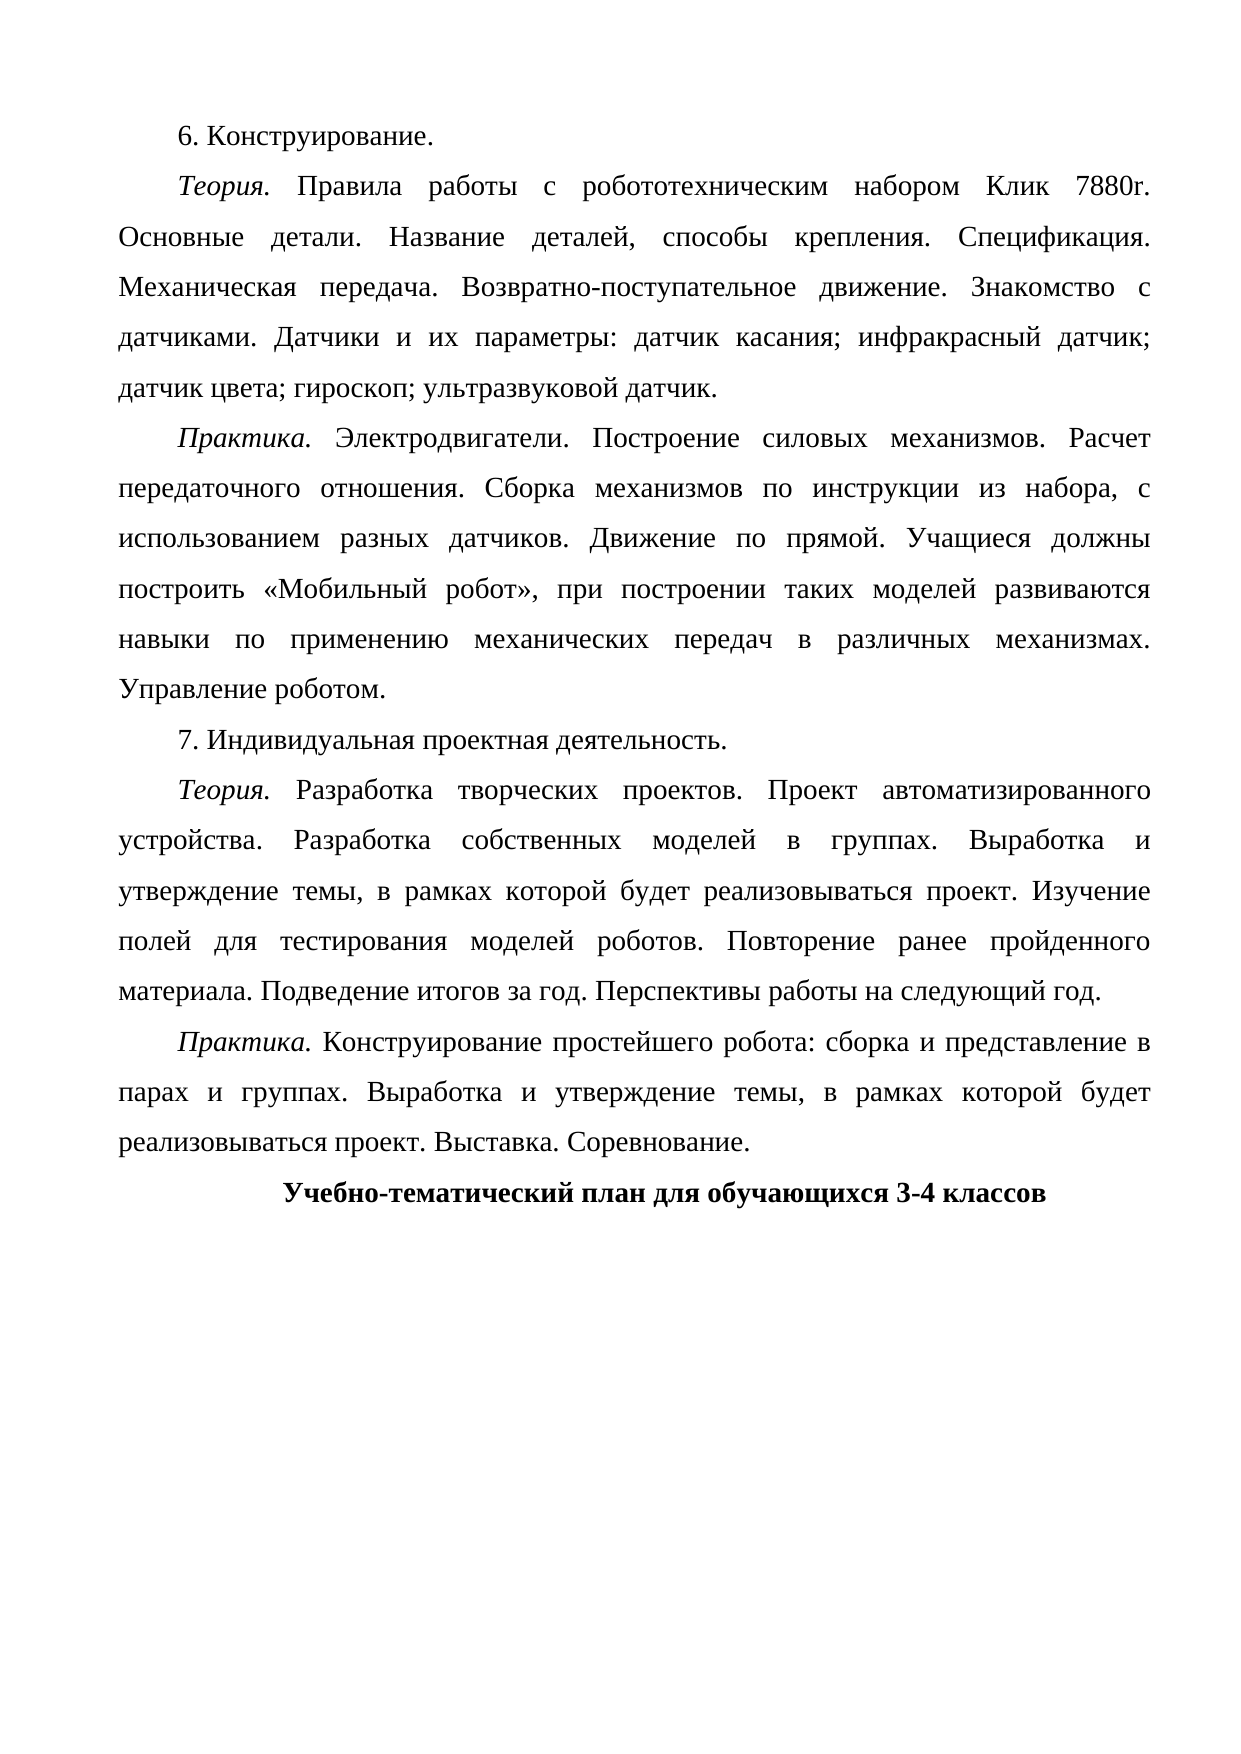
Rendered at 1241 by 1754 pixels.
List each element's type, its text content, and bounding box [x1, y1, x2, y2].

text Учебно-тематический план для обучающихся 3-4 классов [177, 1175, 1152, 1208]
text Теория. Правила работы с робототехническим набором Клик 7880r. Основные детали. Название деталей, способы крепления. Спецификация. Механическая передача. Возвратно-поступательное движение. Знакомство с датчиками. Датчики и их параметры: датчик касания; инфракрасный датчик; датчик цвета; гироскоп; ультразвуковой датчик. [118, 168, 1152, 403]
text Практика. Конструирование простейшего робота: сборка и представление в парах и группах. Выработка и утверждение темы, в рамках которой будет реализовываться проект. Выставка. Соревнование. [118, 1024, 1152, 1158]
text Практика. Электродвигатели. Построение силовых механизмов. Расчет передаточного отношения. Сборка механизмов по инструкции из набора, с использованием разных датчиков. Движение по прямой. Учащиеся должны построить «Мобильный робот», при построении таких моделей развиваются навыки по применению механических передач в различных механизмах. Управление роботом. [118, 420, 1152, 705]
text 7. Индивидуальная проектная деятельность. [118, 722, 1152, 755]
text Теория. Разработка творческих проектов. Проект автоматизированного устройства. Разработка собственных моделей в группах. Выработка и утверждение темы, в рамках которой будет реализовываться проект. Изучение полей для тестирования моделей роботов. Повторение ранее пройденного материала. Подведение итогов за год. Перспективы работы на следующий год. [118, 772, 1152, 1007]
text 6. Конструирование. [118, 118, 1152, 152]
